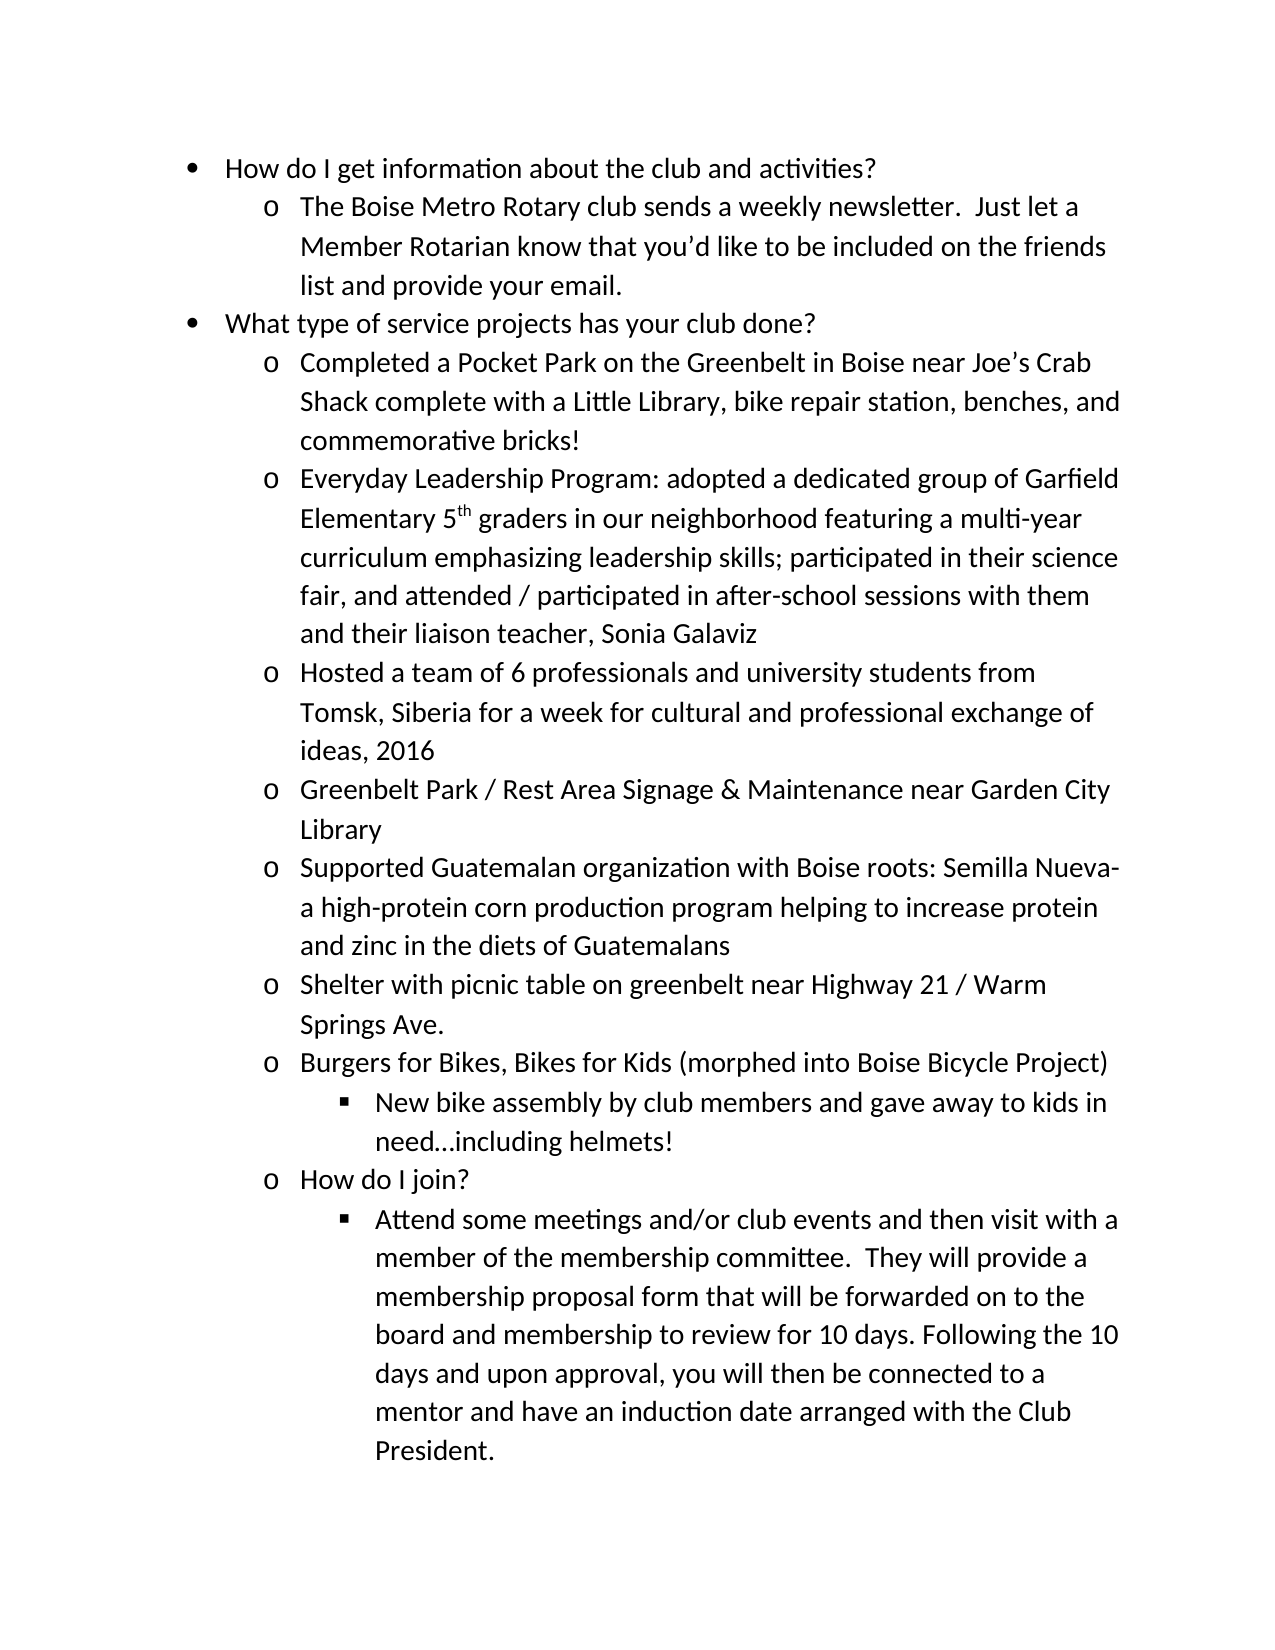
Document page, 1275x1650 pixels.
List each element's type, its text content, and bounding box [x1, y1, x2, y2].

list Completed a Pocket Park on the Greenbelt in Boise near Joe’s Crab Shack complete with a Little Library, bike repair station, benches, and commemorative bricks! [262, 344, 1125, 458]
list Hosted a team of 6 professionals and university students from Tomsk, Siberia for a week for cultural and professional exchange of ideas, 2016 [262, 654, 1125, 768]
list What type of service projects has your club done? [187, 305, 1125, 341]
list Burgers for Bikes, Bikes for Kids (morphed into Boise Bicycle Project) [262, 1044, 1125, 1081]
list Shelter with picnic table on greenbelt near Highway 21 / Warm Springs Ave. [262, 966, 1125, 1041]
list Everyday Leadership Program: adopted a dedicated group of Garfield Elementary 5th graders in our neighborhood featuring a multi-year curriculum emphasizing leadership skills; participated in their science fair, and attended / participated in after-school sessions with them and their liaison teacher, Sonia Galaviz [262, 460, 1125, 651]
list Greenbelt Park / Rest Area Signage & Maintenance near Garden City Library [262, 771, 1125, 846]
list How do I get information about the club and activities? [187, 150, 1125, 186]
list Supported Guatemalan organization with Boise roots: Semilla Nueva-a high-protein corn production program helping to increase protein and zinc in the diets of Guatemalans [262, 849, 1125, 963]
list New bike assembly by club members and gave away to kids in need…including helmets! [337, 1084, 1125, 1158]
list The Boise Metro Rotary club sends a weekly newsletter. Just let a Member Rotarian know that you’d like to be included on the friends list and provide your email. [262, 188, 1125, 302]
list Attend some meetings and/or club events and then visit with a member of the membership committee. They will provide a membership proposal form that will be forwarded on to the board and membership to review for 10 days. Following the 10 days and upon approval, you will then be connected to a mentor and have an induction date arranged with the Club President. [337, 1201, 1125, 1467]
list How do I join? [262, 1161, 1125, 1198]
